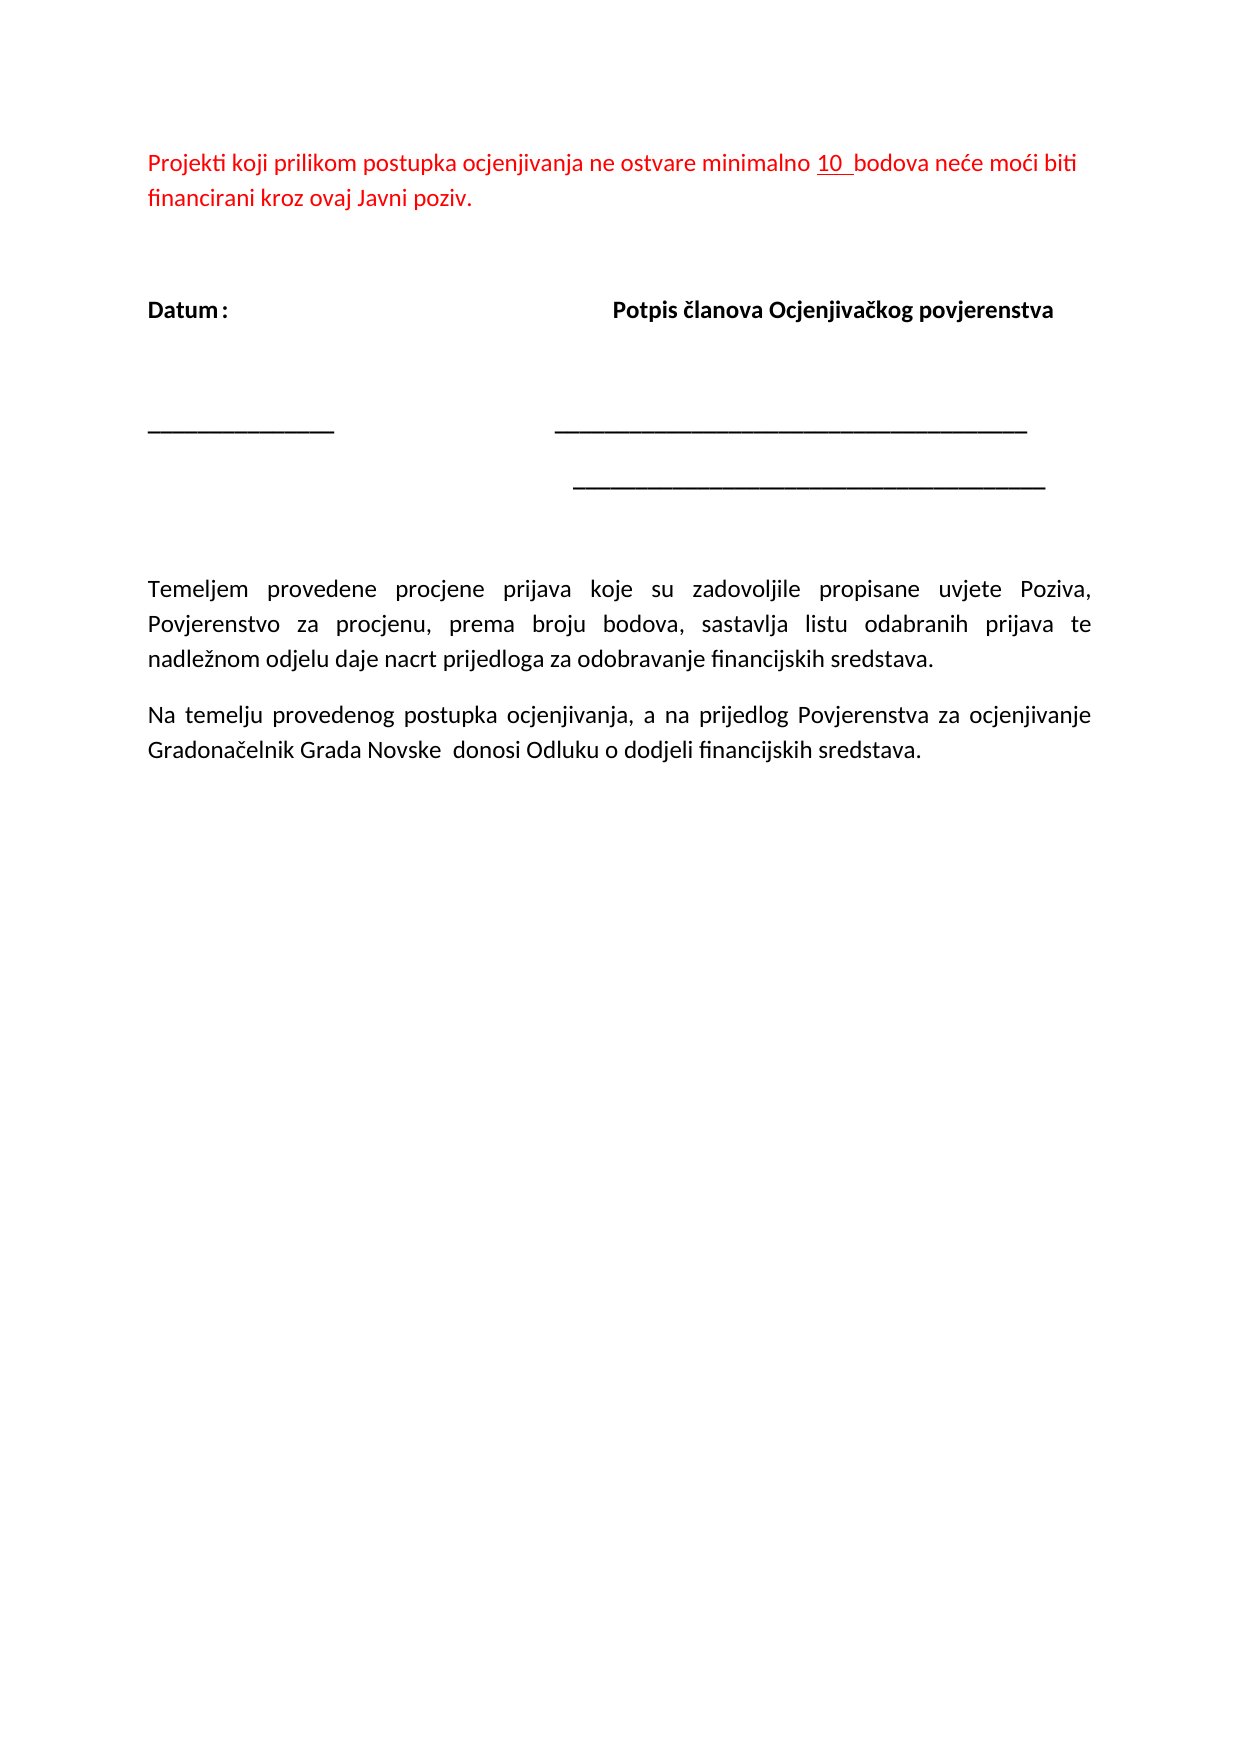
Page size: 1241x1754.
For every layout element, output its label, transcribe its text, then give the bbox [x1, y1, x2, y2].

text ______________________________________ [148, 462, 1093, 492]
text Datum : Potpis članova Ocjenjivačkog povjerenstva [148, 294, 1093, 325]
text _______________ ______________________________________ [148, 406, 1093, 436]
text Projekti koji prilikom postupka ocjenjivanja ne ostvare minimalno 10 bodova neće moći biti financirani kroz ovaj Javni poziv. [148, 148, 1093, 213]
text Temeljem provedene procjene prijava koje su zadovoljile propisane uvjete Poziva, Povjerenstvo za procjenu, prema broju bodova, sastavlja listu odabranih prijava te nadležnom odjelu daje nacrt prijedloga za odobravanje financijskih sredstava. [148, 573, 1093, 674]
text Na temelju provedenog postupka ocjenjivanja, a na prijedlog Povjerenstva za ocjenjivanje Gradonačelnik Grada Novske donosi Odluku o dodjeli financijskih sredstava. [148, 699, 1093, 765]
